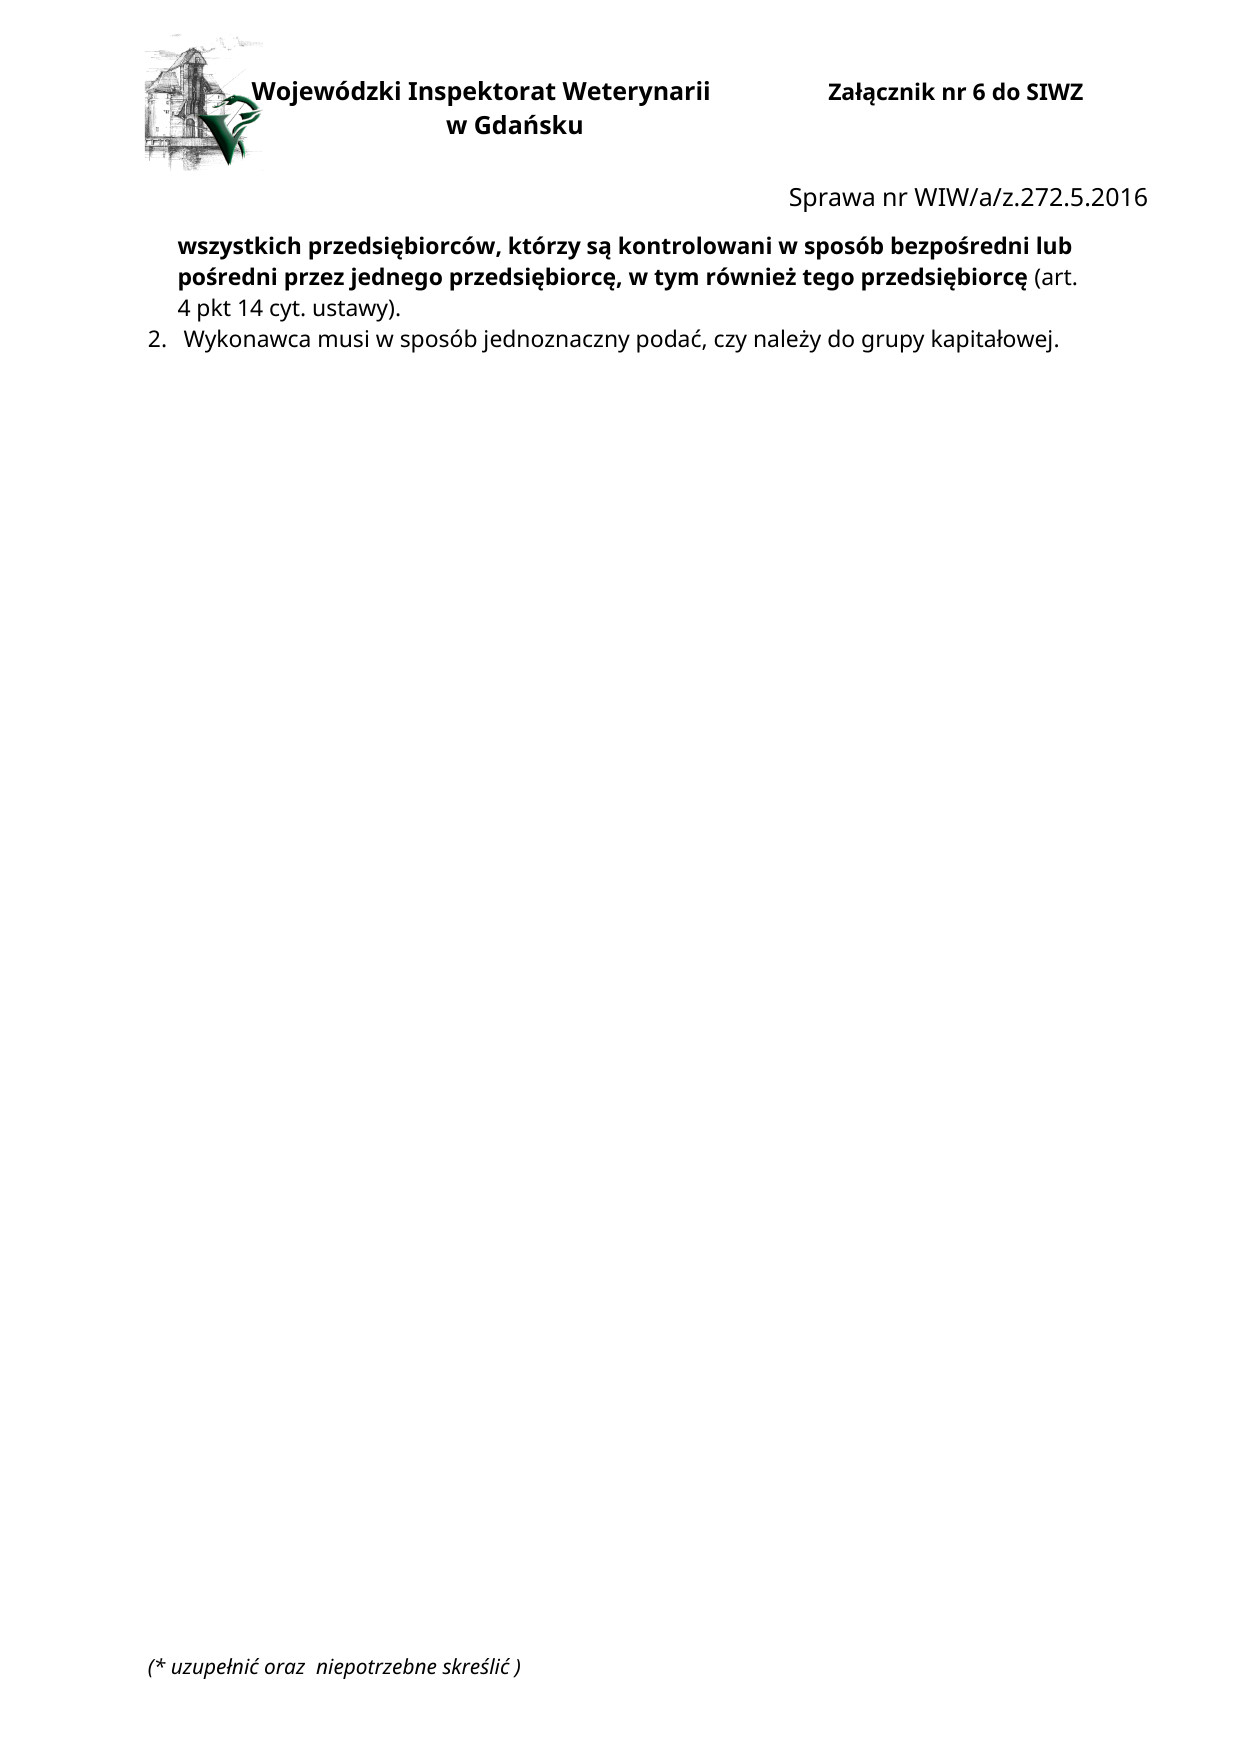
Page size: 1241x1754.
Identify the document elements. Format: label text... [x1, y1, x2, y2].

text 2. Wykonawca musi w sposób jednoznaczny podać, czy należy do grupy kapitałowej. [148, 323, 1093, 355]
picture [144, 34, 263, 171]
